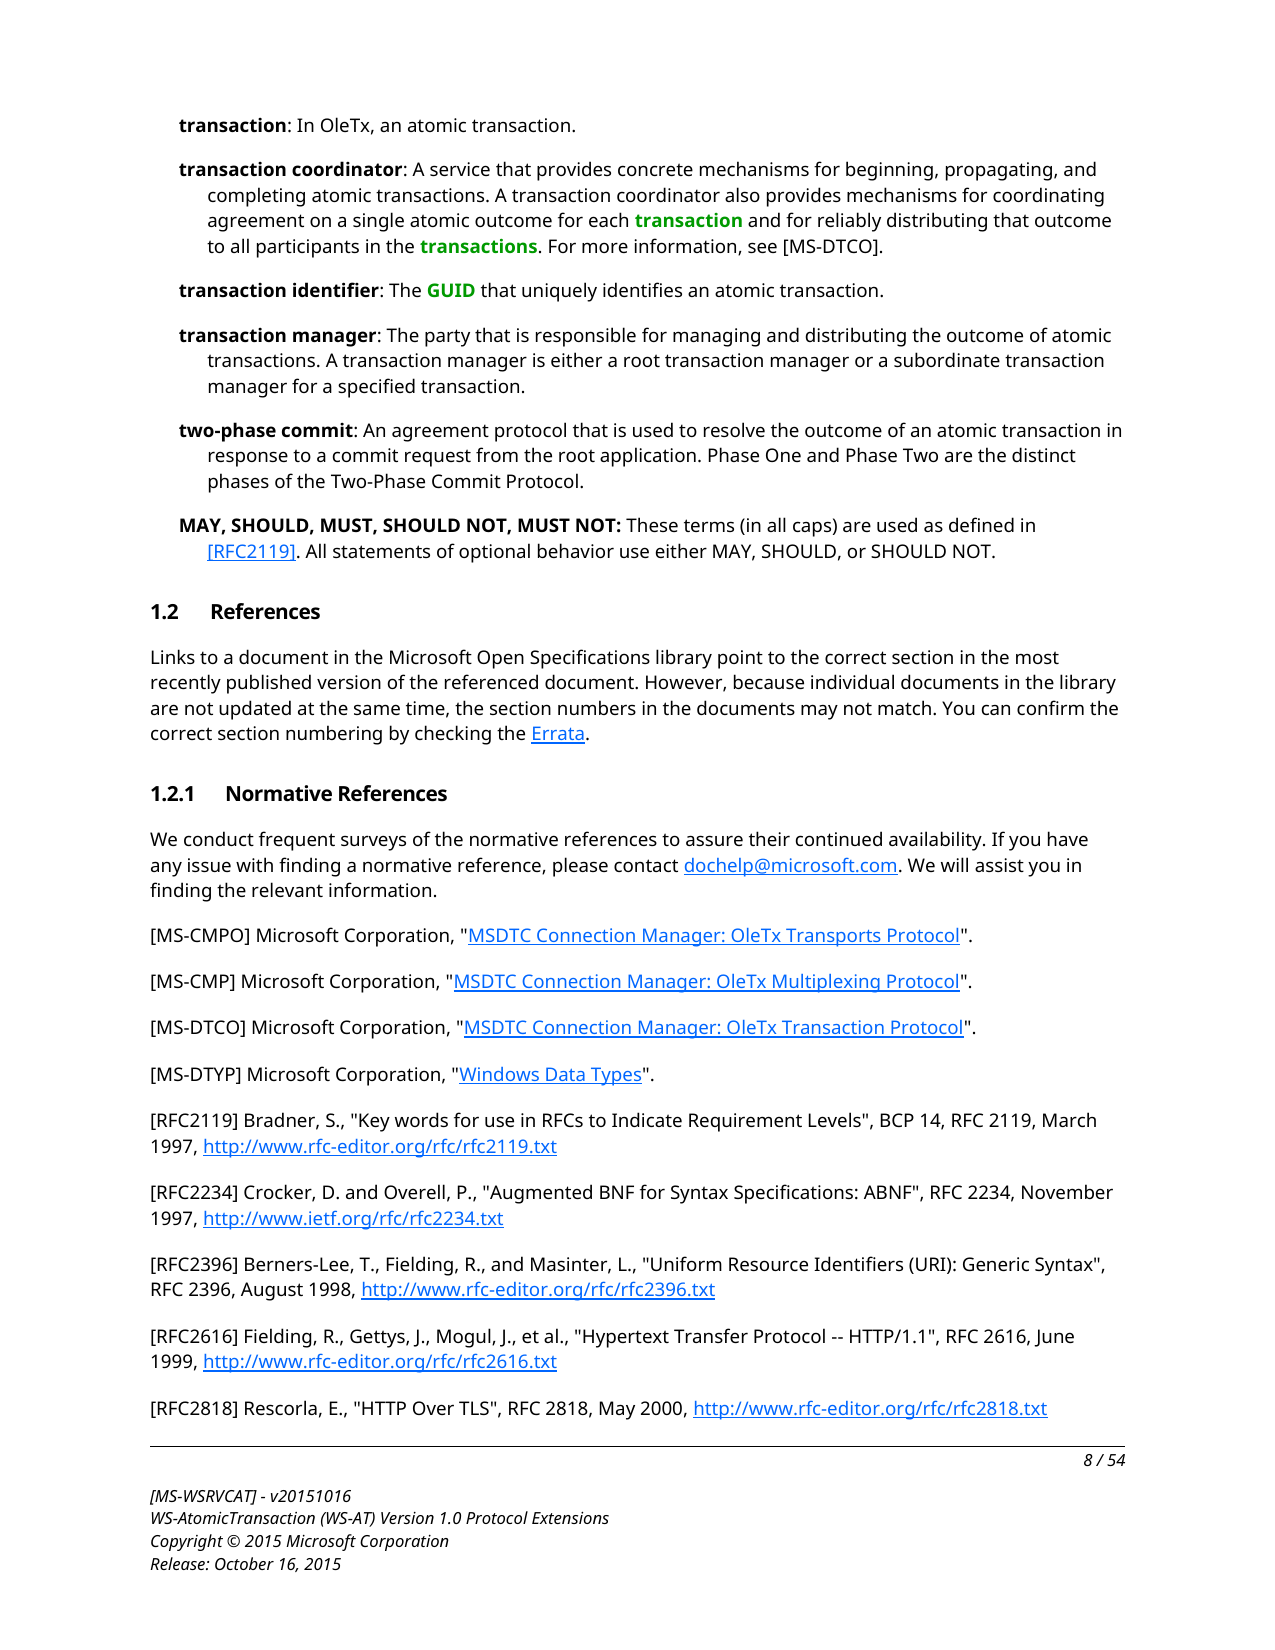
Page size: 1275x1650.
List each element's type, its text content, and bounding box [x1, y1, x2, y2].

text [MS-DTYP] Microsoft Corporation, "Windows Data Types". [150, 1061, 1125, 1087]
text transaction: In OleTx, an atomic transaction. [178, 112, 1125, 138]
text [RFC2818] Rescorla, E., "HTTP Over TLS", RFC 2818, May 2000, http://www.rfc-editor.org/rfc/rfc2818.txt [150, 1395, 1125, 1420]
text [MS-DTCO] Microsoft Corporation, "MSDTC Connection Manager: OleTx Transaction Protocol". [150, 1015, 1125, 1040]
subtitle References [150, 597, 1125, 625]
text [RFC2234] Crocker, D. and Overell, P., "Augmented BNF for Syntax Specifications: ABNF", RFC 2234, November 1997, http://www.ietf.org/rfc/rfc2234.txt [150, 1179, 1125, 1230]
text transaction identifier: The GUID that uniquely identifies an atomic transaction. [178, 278, 1125, 303]
text We conduct frequent surveys of the normative references to assure their continued availability. If you have any issue with finding a normative reference, please contact dochelp@microsoft.com. We will assist you in finding the relevant information. [150, 827, 1125, 903]
text MAY, SHOULD, MUST, SHOULD NOT, MUST NOT: These terms (in all caps) are used as defined in [RFC2119]. All statements of optional behavior use either MAY, SHOULD, or SHOULD NOT. [178, 512, 1125, 563]
text [RFC2396] Berners-Lee, T., Fielding, R., and Masinter, L., "Uniform Resource Identifiers (URI): Generic Syntax", RFC 2396, August 1998, http://www.rfc-editor.org/rfc/rfc2396.txt [150, 1251, 1125, 1302]
text transaction coordinator: A service that provides concrete mechanisms for beginning, propagating, and completing atomic transactions. A transaction coordinator also provides mechanisms for coordinating agreement on a single atomic outcome for each transaction and for reliably distributing that outcome to all participants in the transactions. For more information, see [MS-DTCO]. [178, 157, 1125, 259]
subtitle Normative References [150, 779, 1125, 808]
text [RFC2616] Fielding, R., Gettys, J., Mogul, J., et al., "Hypertext Transfer Protocol -- HTTP/1.1", RFC 2616, June 1999, http://www.rfc-editor.org/rfc/rfc2616.txt [150, 1323, 1125, 1374]
text [RFC2119] Bradner, S., "Key words for use in RFCs to Indicate Requirement Levels", BCP 14, RFC 2119, March 1997, http://www.rfc-editor.org/rfc/rfc2119.txt [150, 1107, 1125, 1158]
text transaction manager: The party that is responsible for managing and distributing the outcome of atomic transactions. A transaction manager is either a root transaction manager or a subordinate transaction manager for a specified transaction. [178, 322, 1125, 398]
text two-phase commit: An agreement protocol that is used to resolve the outcome of an atomic transaction in response to a commit request from the root application. Phase One and Phase Two are the distinct phases of the Two-Phase Commit Protocol. [178, 417, 1125, 494]
text [MS-CMPO] Microsoft Corporation, "MSDTC Connection Manager: OleTx Transports Protocol". [150, 922, 1125, 947]
text [MS-CMP] Microsoft Corporation, "MSDTC Connection Manager: OleTx Multiplexing Protocol". [150, 968, 1125, 994]
text Links to a document in the Microsoft Open Specifications library point to the correct section in the most recently published version of the referenced document. However, because individual documents in the library are not updated at the same time, the section numbers in the documents may not match. You can confirm the correct section numbering by checking the Errata. [150, 644, 1125, 746]
